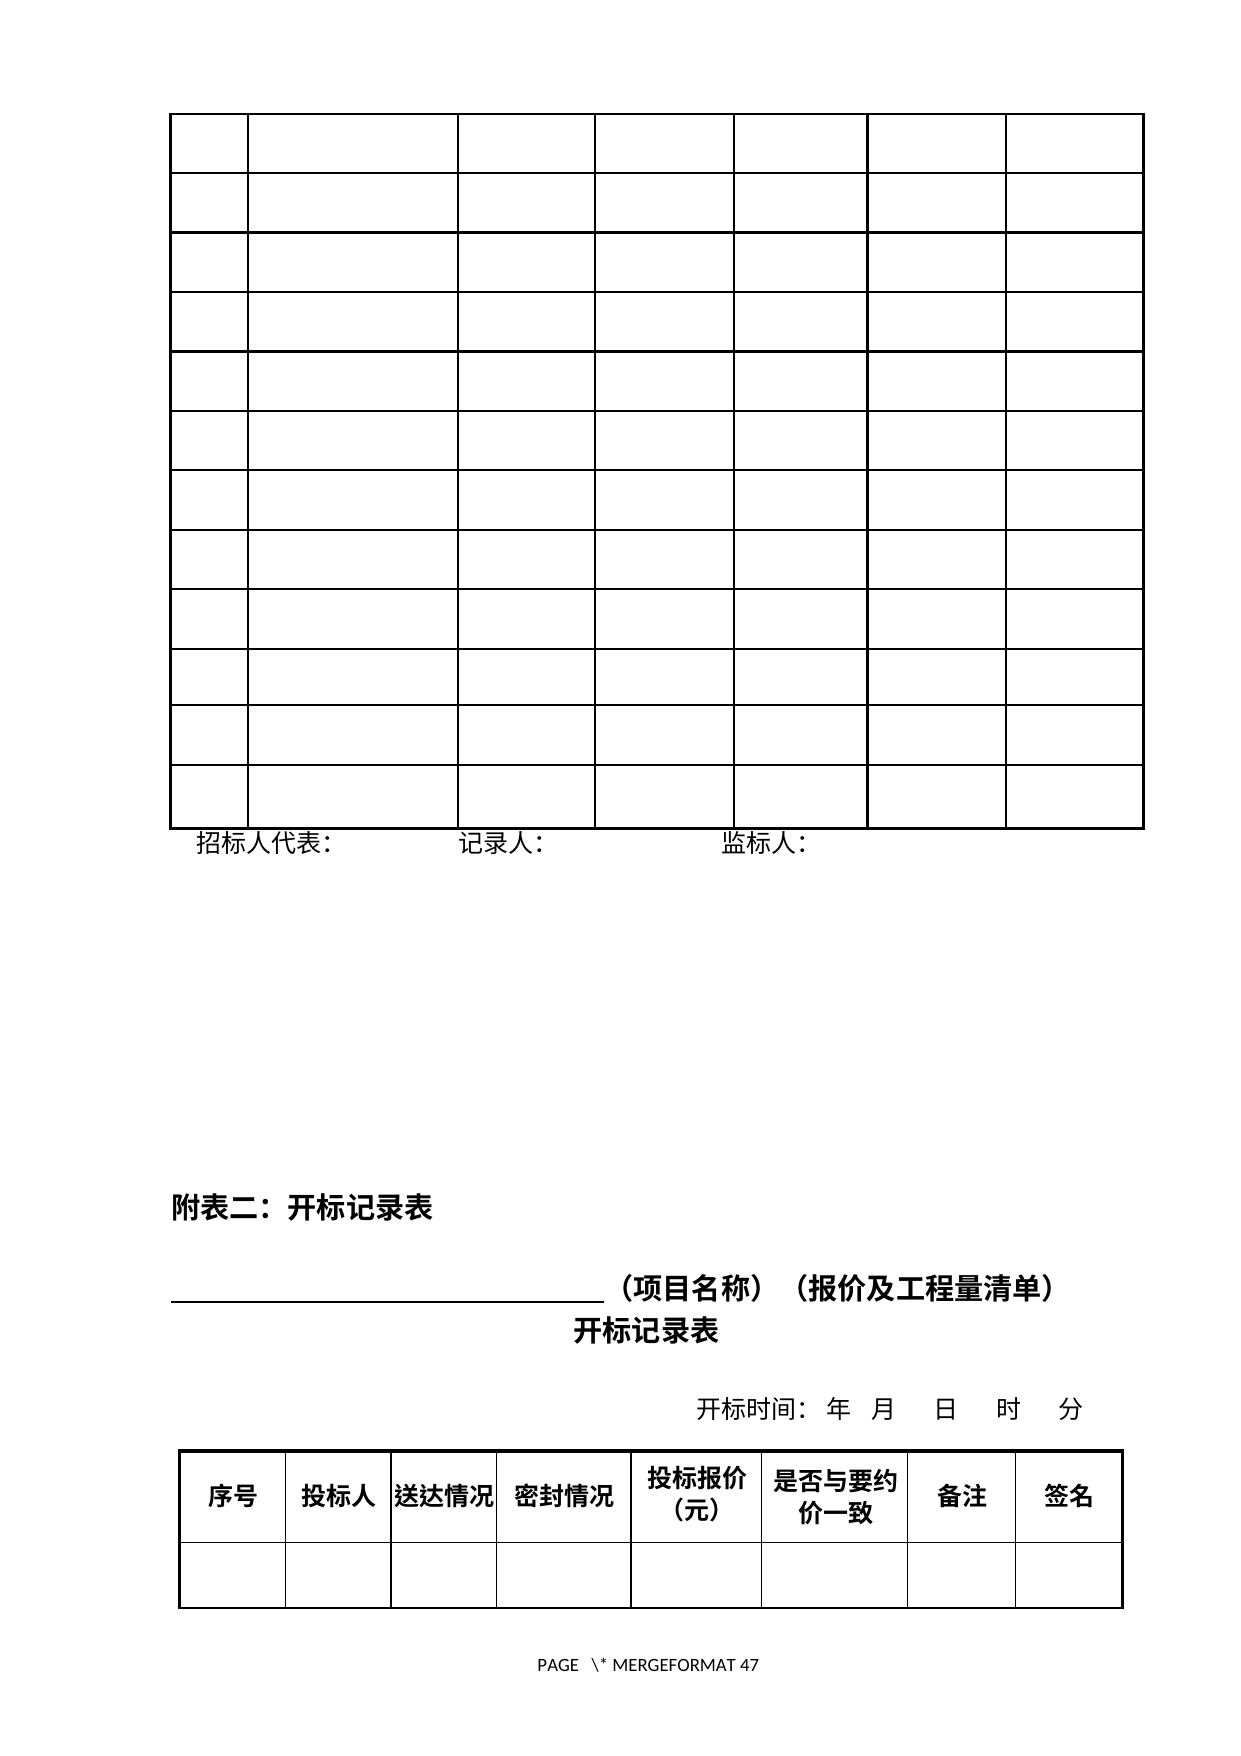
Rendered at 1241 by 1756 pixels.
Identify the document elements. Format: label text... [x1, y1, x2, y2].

table_cell [762, 1543, 907, 1607]
table_cell [596, 766, 733, 827]
table_cell [249, 174, 457, 231]
table_cell [286, 1543, 390, 1607]
table_cell [459, 115, 594, 172]
table_cell [497, 1543, 630, 1607]
table_cell [735, 174, 866, 231]
table_cell [596, 115, 733, 172]
table_cell [459, 590, 594, 648]
table_cell [632, 1543, 761, 1607]
table_cell [735, 531, 866, 588]
table_cell [596, 706, 733, 763]
table_cell [735, 353, 866, 410]
table_cell [1007, 590, 1142, 648]
table_cell [735, 471, 866, 529]
table_cell [249, 234, 457, 291]
table_cell [249, 766, 457, 827]
table_cell [869, 650, 1005, 704]
table_header 序号 [181, 1453, 285, 1541]
table_cell [249, 471, 457, 529]
text 开标记录表 [171, 1307, 1121, 1350]
table_cell [459, 353, 594, 410]
table_cell [869, 590, 1005, 648]
table_cell [172, 115, 247, 172]
table_cell [1007, 471, 1142, 529]
table_cell [869, 174, 1005, 231]
table_cell [869, 766, 1005, 827]
table_cell [459, 471, 594, 529]
table_cell [596, 650, 733, 704]
table_cell [172, 174, 247, 231]
table_cell [869, 234, 1005, 291]
table_cell [172, 234, 247, 291]
table_cell [735, 650, 866, 704]
text 附表二：开标记录表 [171, 1189, 1121, 1226]
table_cell [596, 412, 733, 469]
table_cell [181, 1543, 285, 1607]
table_cell [172, 706, 247, 763]
table_cell [596, 174, 733, 231]
table_cell [392, 1543, 496, 1607]
table_header 备注 [908, 1453, 1015, 1541]
text 招标人代表： 记录人： 监标人： [196, 830, 1121, 859]
table_cell [869, 412, 1005, 469]
table_cell [596, 234, 733, 291]
table_cell [459, 293, 594, 350]
table_cell [869, 293, 1005, 350]
table_cell [596, 471, 733, 529]
table_cell [908, 1543, 1015, 1607]
table_cell [172, 412, 247, 469]
table_cell [1007, 706, 1142, 763]
table_cell [869, 706, 1005, 763]
table_header 是否与要约价一致 [762, 1453, 907, 1541]
table_cell [249, 293, 457, 350]
text 开标时间： 年 月 日 时 分 [696, 1389, 1121, 1426]
table_header 密封情况 [497, 1453, 630, 1541]
table_cell [735, 234, 866, 291]
table_cell [249, 706, 457, 763]
table_cell [249, 353, 457, 410]
table_cell [172, 590, 247, 648]
table_cell [869, 471, 1005, 529]
table_cell [735, 766, 866, 827]
table_cell [459, 412, 594, 469]
table_cell [1007, 115, 1142, 172]
table_cell [1007, 174, 1142, 231]
table_cell [249, 531, 457, 588]
table_cell [1007, 412, 1142, 469]
table_cell [459, 234, 594, 291]
table_cell [1016, 1543, 1121, 1607]
table_cell [869, 353, 1005, 410]
table_cell [172, 471, 247, 529]
table_cell [249, 115, 457, 172]
table_cell [596, 531, 733, 588]
table_cell [1007, 293, 1142, 350]
table_cell [735, 115, 866, 172]
text （项目名称）（报价及工程量清单） [171, 1265, 1121, 1307]
table_cell [1007, 766, 1142, 827]
table_header 投标人 [286, 1453, 390, 1541]
table_cell [735, 590, 866, 648]
table_cell [459, 650, 594, 704]
table_cell [596, 293, 733, 350]
table_cell [172, 531, 247, 588]
table_cell [459, 766, 594, 827]
table_header 投标报价 （元） [632, 1453, 761, 1541]
table_cell [596, 590, 733, 648]
table_cell [459, 706, 594, 763]
table_cell [249, 650, 457, 704]
table_cell [1007, 650, 1142, 704]
table_cell [869, 531, 1005, 588]
table_cell [172, 766, 247, 827]
table_cell [869, 115, 1005, 172]
table_cell [735, 706, 866, 763]
table_cell [1007, 234, 1142, 291]
table_cell [249, 412, 457, 469]
table_header 签名 [1016, 1453, 1121, 1541]
table_cell [249, 590, 457, 648]
table_header 送达情况 [392, 1453, 496, 1541]
table_cell [172, 293, 247, 350]
table_cell [1007, 531, 1142, 588]
table_cell [735, 293, 866, 350]
table_cell [1007, 353, 1142, 410]
table_cell [735, 412, 866, 469]
table_cell [459, 174, 594, 231]
table_cell [172, 353, 247, 410]
table_cell [596, 353, 733, 410]
table_cell [172, 650, 247, 704]
table_cell [459, 531, 594, 588]
